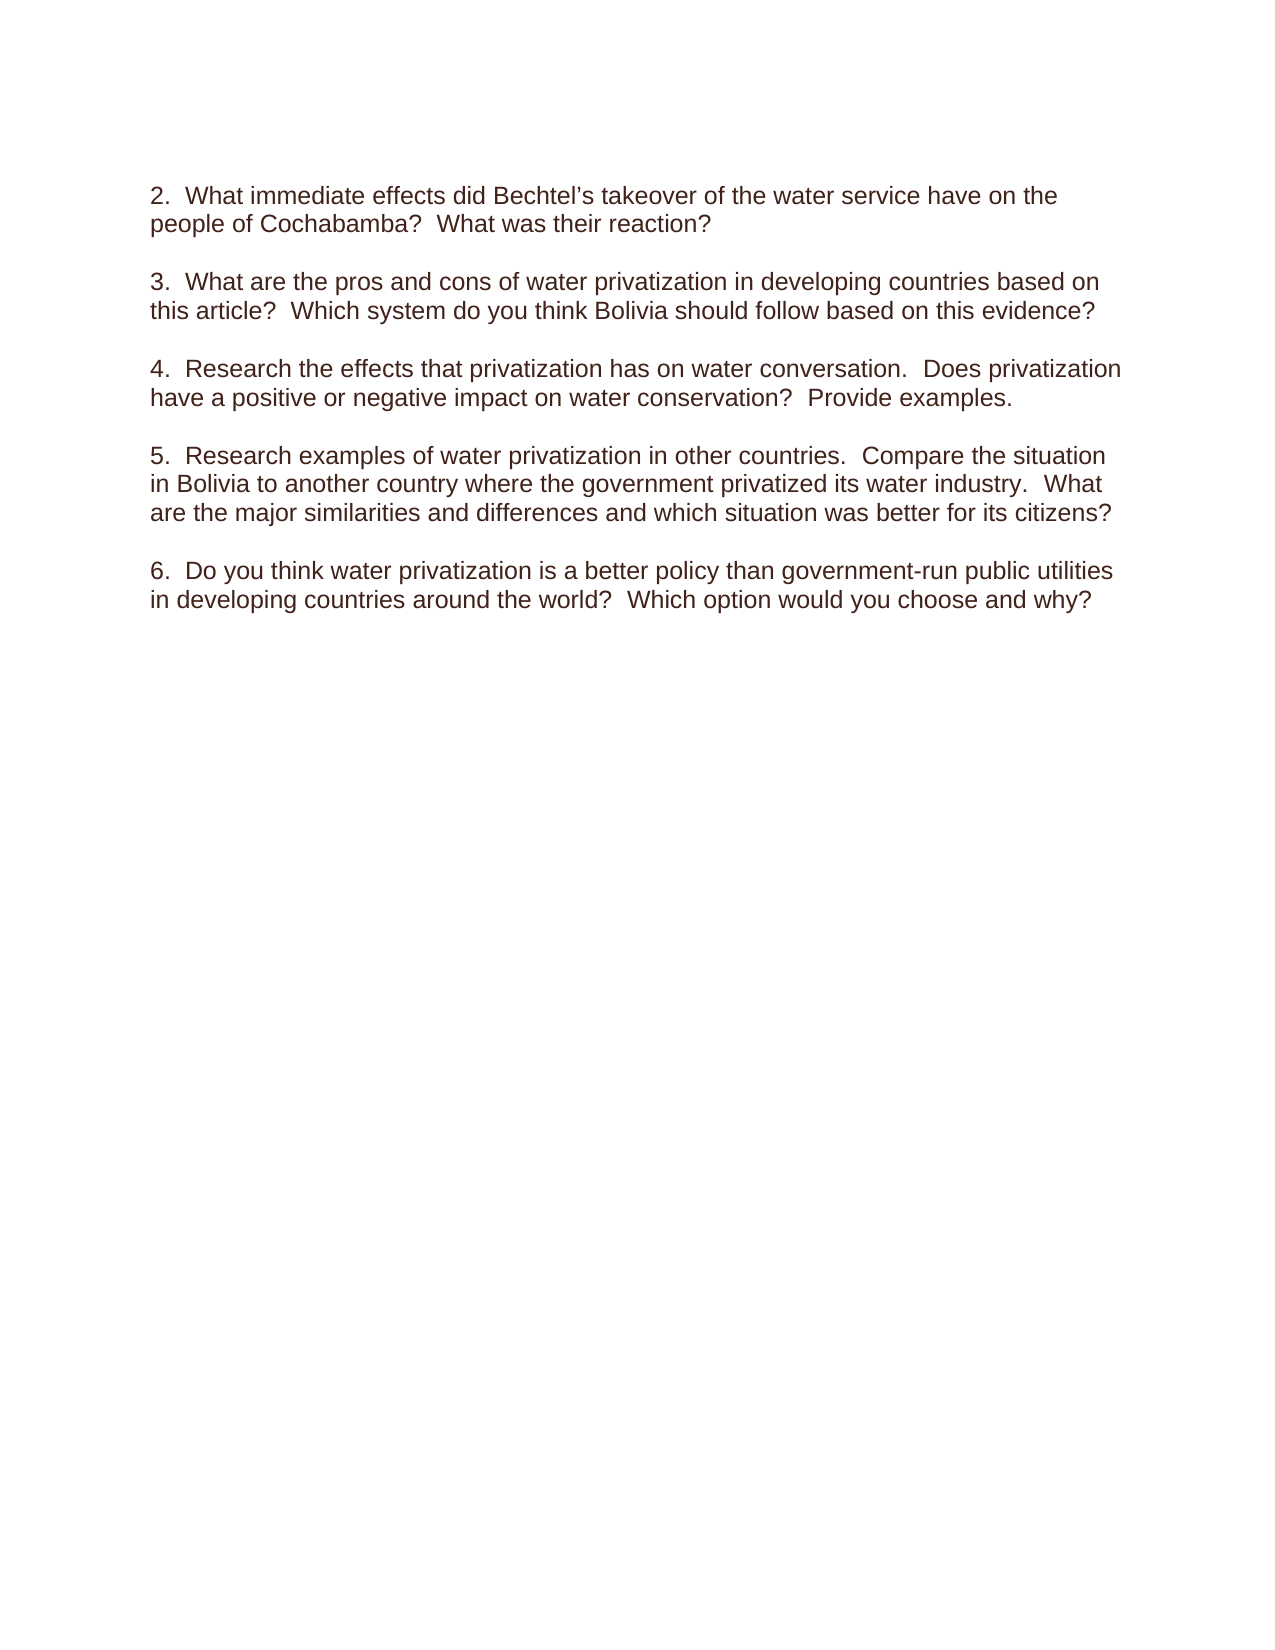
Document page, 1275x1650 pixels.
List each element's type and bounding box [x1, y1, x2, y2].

table_header [149, 150, 1133, 672]
